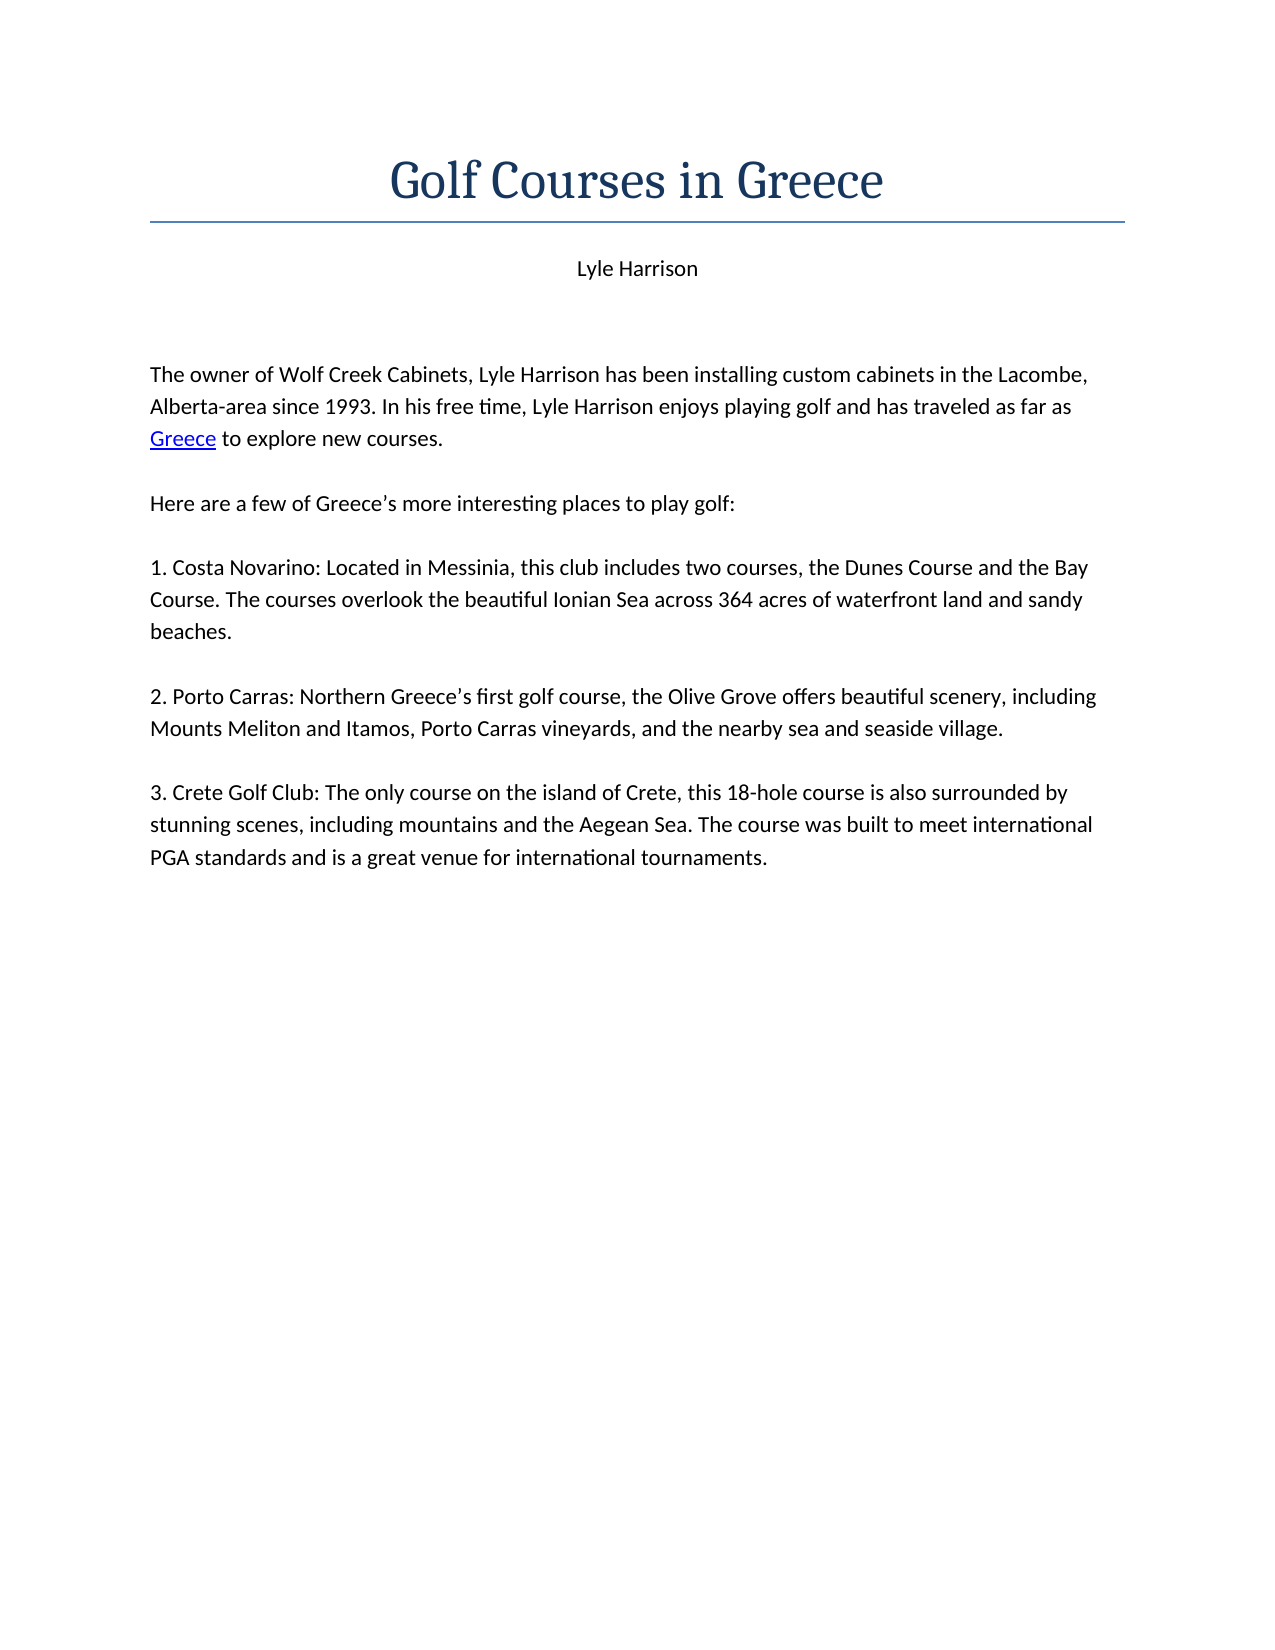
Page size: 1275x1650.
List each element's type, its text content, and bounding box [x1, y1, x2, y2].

title Golf Courses in Greece [150, 150, 1125, 221]
text The owner of Wolf Creek Cabinets, Lyle Harrison has been installing custom cabinets in the Lacombe, Alberta-area since 1993. In his free time, Lyle Harrison enjoys playing golf and has traveled as far as Greece to explore new courses. Here are a few of Greece’s more interesting places to play golf: 1. Costa Novarino: Located in Messinia, this club includes two courses, the Dunes Course and the Bay Course. The courses overlook the beautiful Ionian Sea across 364 acres of waterfront land and sandy beaches. 2. Porto Carras: Northern Greece’s first golf course, the Olive Grove offers beautiful scenery, including Mounts Meliton and Itamos, Porto Carras vineyards, and the nearby sea and seaside village. 3. Crete Golf Club: The only course on the island of Crete, this 18-hole course is also surrounded by stunning scenes, including mountains and the Aegean Sea. The course was built to meet international PGA standards and is a great venue for international tournaments. [150, 360, 1125, 871]
text Lyle Harrison [150, 254, 1125, 282]
